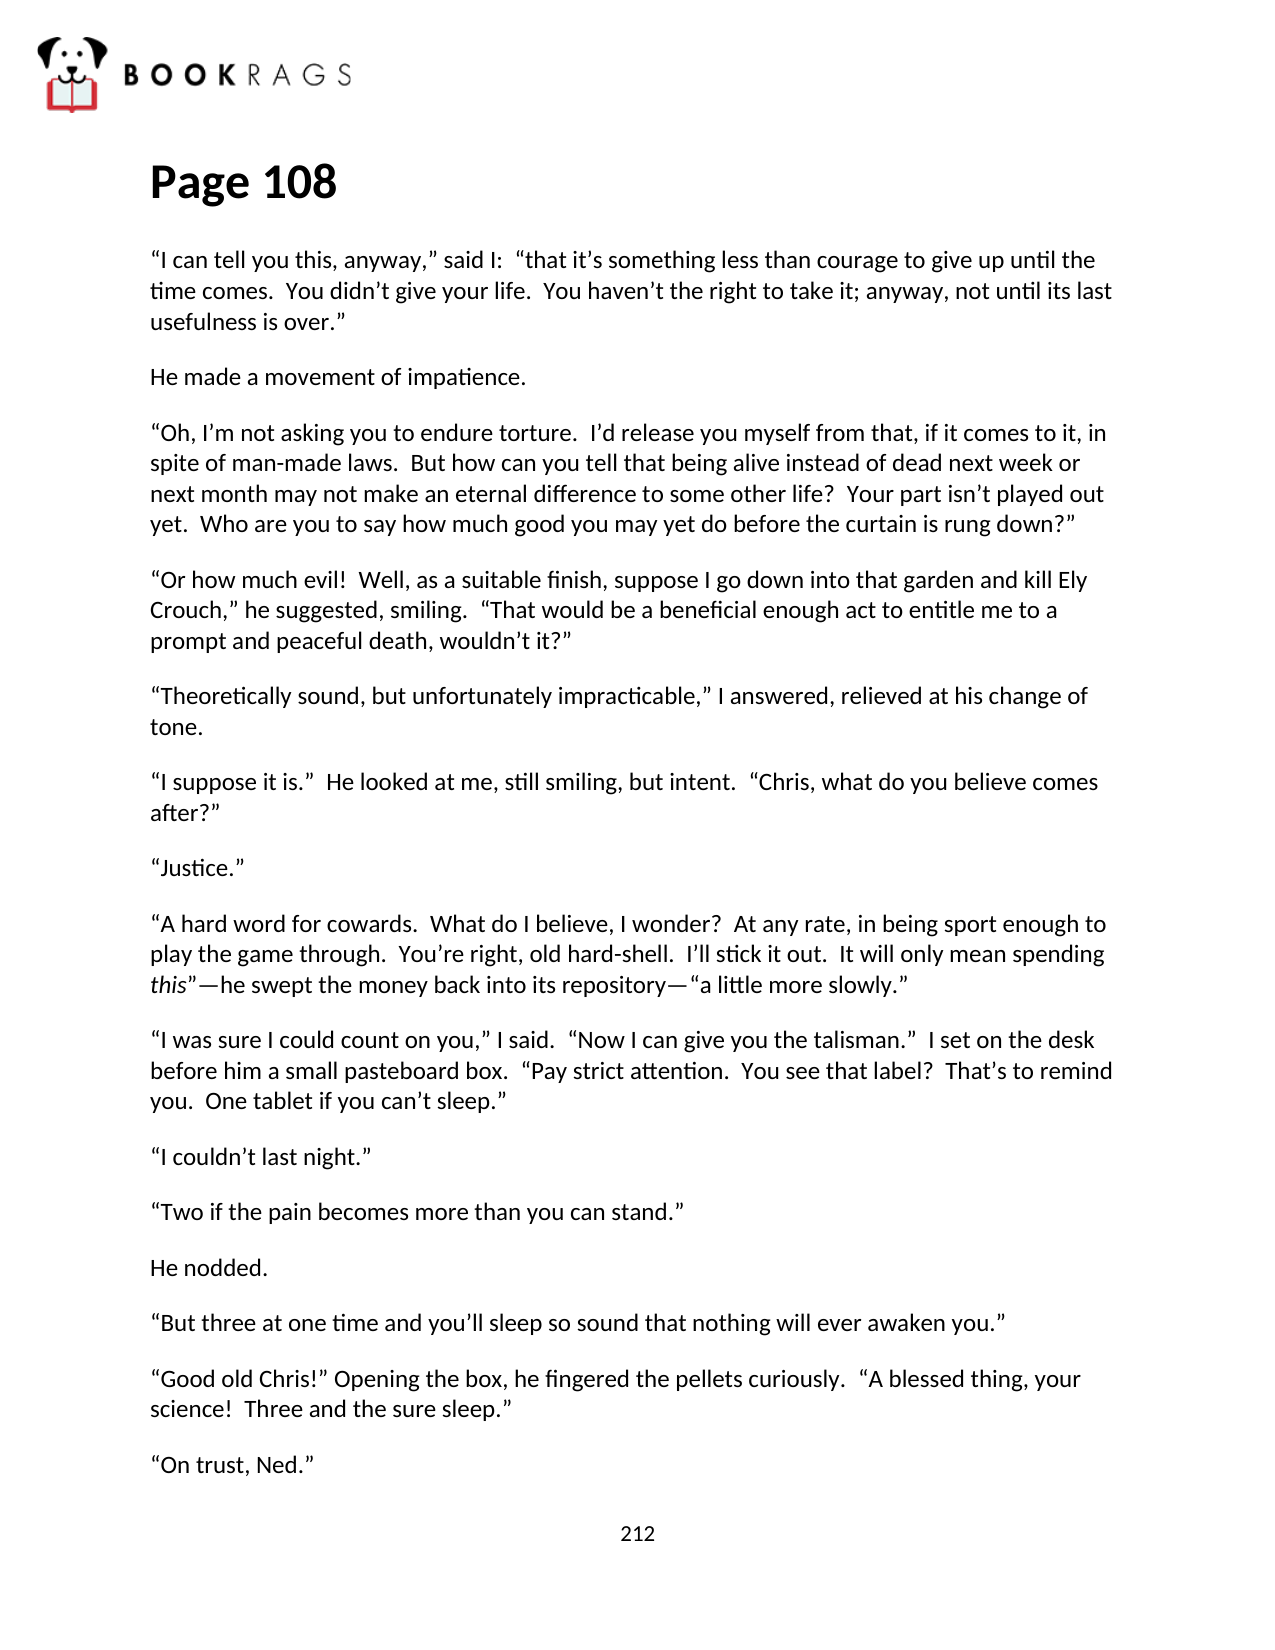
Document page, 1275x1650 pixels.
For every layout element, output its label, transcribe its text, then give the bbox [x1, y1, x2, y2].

text “On trust, Ned.” [150, 1449, 1125, 1480]
text “Or how much evil! Well, as a suitable finish, suppose I go down into that garden and kill Ely Crouch,” he suggested, smiling. “That would be a beneficial enough act to entitle me to a prompt and peaceful death, wouldn’t it?” [150, 564, 1125, 655]
text He nodded. [150, 1252, 1125, 1283]
text “I suppose it is.” He looked at me, still smiling, but intent. “Chris, what do you believe comes after?” [150, 766, 1125, 827]
picture [37, 37, 351, 113]
text “I was sure I could count on you,” I said. “Now I can give you the talisman.” I set on the desk before him a small pasteboard box. “Pay strict attention. You see that label? That’s to remind you. One tablet if you can’t sleep.” [150, 1024, 1125, 1116]
text “I couldn’t last night.” [150, 1141, 1125, 1172]
text “But three at one time and you’ll sleep so sound that nothing will ever awaken you.” [150, 1308, 1125, 1338]
text “Theoretically sound, but unfortunately impracticable,” I answered, relieved at his change of tone. [150, 680, 1125, 741]
text “Justice.” [150, 852, 1125, 883]
text “I can tell you this, anyway,” said I: “that it’s something less than courage to give up until the time comes. You didn’t give your life. You haven’t the right to take it; anyway, not until its last usefulness is over.” [150, 244, 1125, 336]
text Page 108 [150, 150, 1125, 211]
text “A hard word for cowards. What do I believe, I wonder? At any rate, in being sport enough to play the game through. You’re right, old hard-shell. I’ll stick it out. It will only mean spending this”—­he swept the money back into its repository—­“a little more slowly.” [150, 908, 1125, 999]
text “Good old Chris!” Opening the box, he fingered the pellets curiously. “A blessed thing, your science! Three and the sure sleep.” [150, 1363, 1125, 1424]
text “Oh, I’m not asking you to endure torture. I’d release you myself from that, if it comes to it, in spite of man-made laws. But how can you tell that being alive instead of dead next week or next month may not make an eternal difference to some other life? Your part isn’t played out yet. Who are you to say how much good you may yet do before the curtain is rung down?” [150, 417, 1125, 539]
text He made a movement of impatience. [150, 361, 1125, 392]
text “Two if the pain becomes more than you can stand.” [150, 1197, 1125, 1227]
